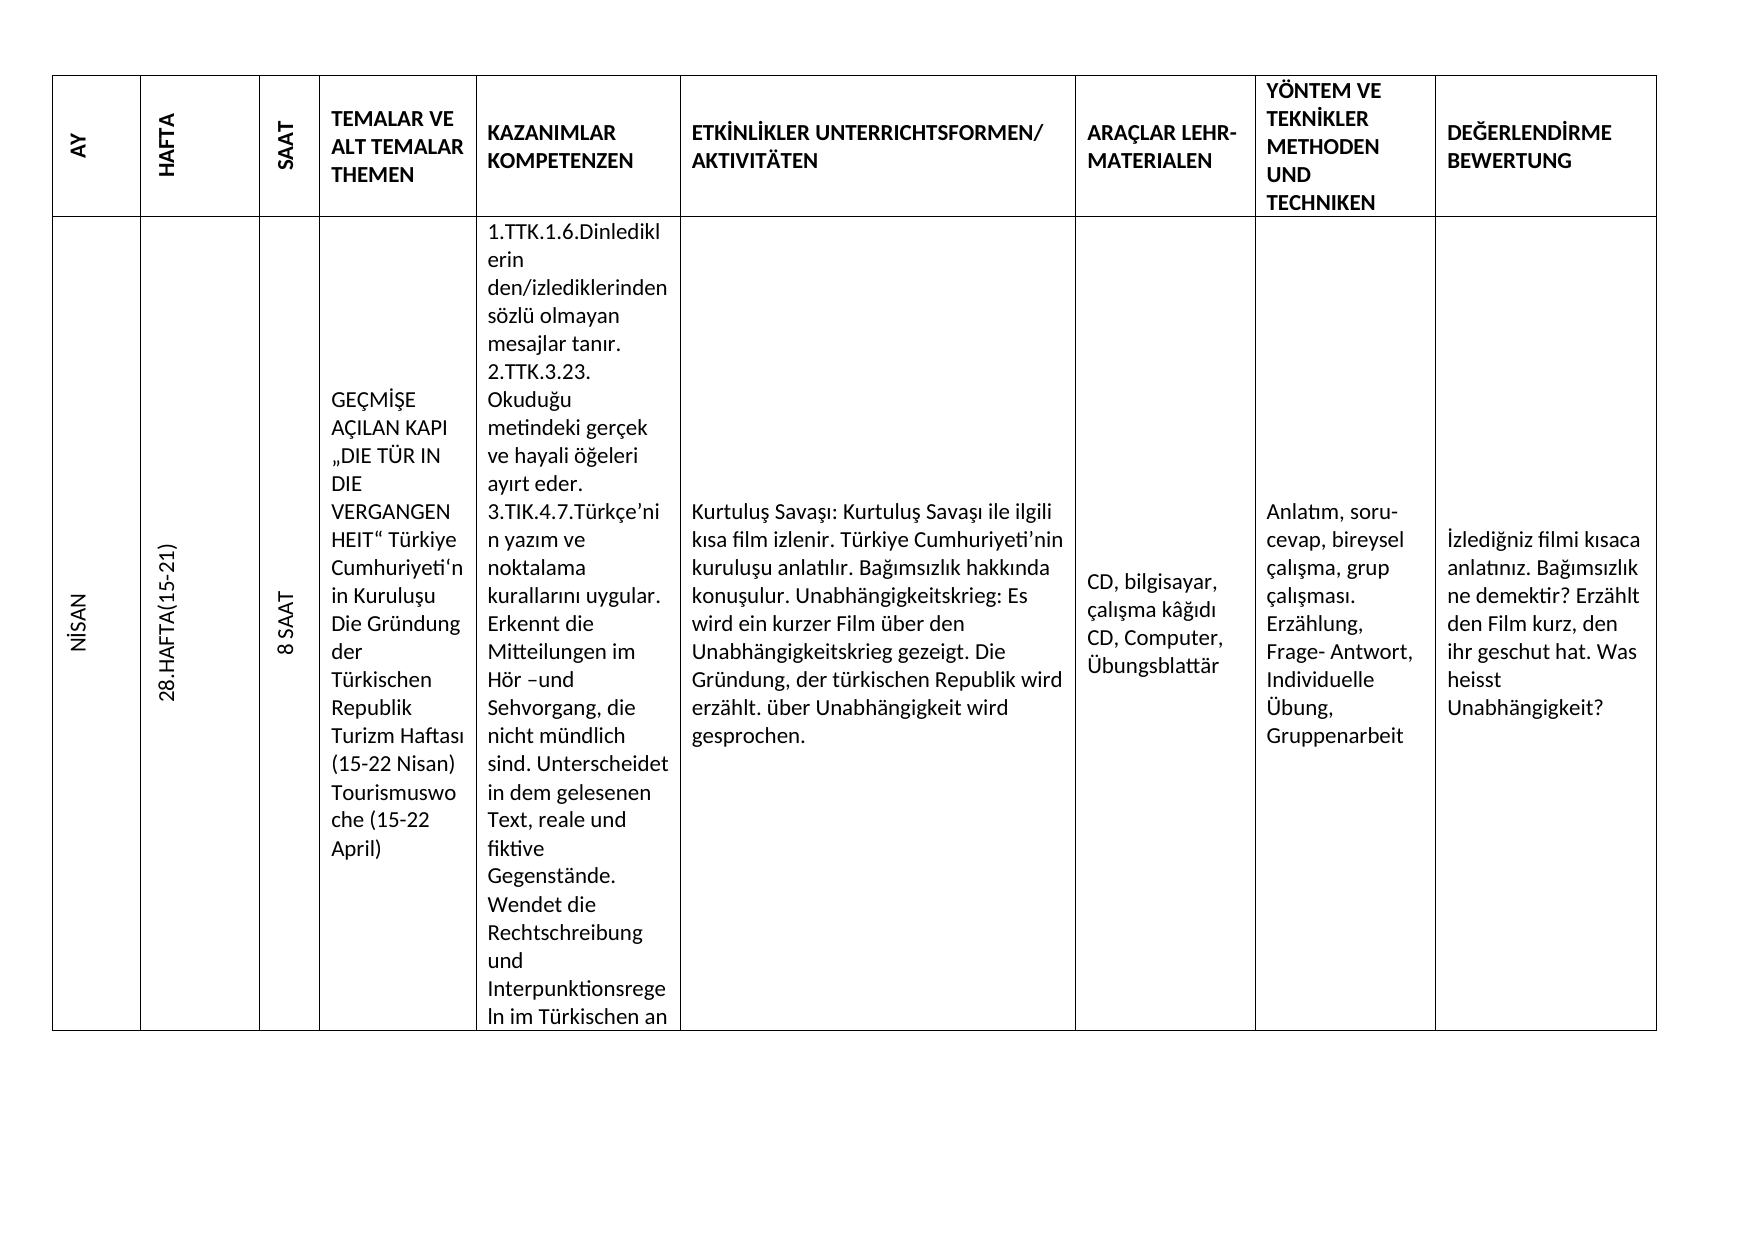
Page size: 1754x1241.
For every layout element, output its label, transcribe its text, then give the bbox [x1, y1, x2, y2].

table_cell 1.TTK.1.6.Dinlediklerin den/izlediklerinden sözlü olmayan mesajlar tanır. 2.TTK.3.23. Okuduğu metindeki gerçek ve hayali öğeleri ayırt eder. 3.TIK.4.7.Türkçe’nin yazım ve noktalama kurallarını uygular. Erkennt die Mitteilungen im Hör –und Sehvorgang, die nicht mündlich sind. Unterscheidet in dem gelesenen Text, reale und fiktive Gegenstände. Wendet die Rechtschreibung und Interpunktionsregeln im Türkischen an [477, 217, 680, 1030]
table_cell Anlatım, soru-cevap, bireysel çalışma, grup çalışması. Erzählung, Frage- Antwort, Individuelle Übung, Gruppenarbeit [1256, 217, 1435, 1030]
table_header AY [53, 76, 140, 216]
table_header ARAÇLAR LEHR- MATERIALEN [1076, 76, 1255, 216]
table_header KAZANIMLAR KOMPETENZEN [477, 76, 680, 216]
table_cell CD, bilgisayar, çalışma kâğıdı CD, Computer, Übungsblattär [1076, 217, 1255, 1030]
table_header HAFTA [141, 76, 259, 216]
table_cell 28.HAFTA(15-21) [141, 217, 259, 1030]
table_header TEMALAR VE ALT TEMALAR THEMEN [320, 76, 476, 216]
table_cell NİSAN [53, 217, 140, 1030]
table_cell İzlediğniz filmi kısaca anlatınız. Bağımsızlık ne demektir? Erzählt den Film kurz, den ihr geschut hat. Was heisst Unabhängigkeit? [1436, 217, 1656, 1030]
table_header DEĞERLENDİRME BEWERTUNG [1436, 76, 1656, 216]
table_cell GEÇMİŞE AÇILAN KAPI „DIE TÜR IN DIE VERGANGENHEIT“ Türkiye Cumhuriyeti‘nin Kuruluşu Die Gründung der Türkischen Republik Turizm Haftası (15-22 Nisan) Tourismuswoche (15-22 April) [320, 217, 476, 1030]
table_cell 8 SAAT [260, 217, 319, 1030]
table_header ETKİNLİKLER UNTERRICHTSFORMEN/ AKTIVITÄTEN [681, 76, 1075, 216]
table_cell Kurtuluş Savaşı: Kurtuluş Savaşı ile ilgili kısa film izlenir. Türkiye Cumhuriyeti’nin kuruluşu anlatılır. Bağımsızlık hakkında konuşulur. Unabhängigkeitskrieg: Es wird ein kurzer Film über den Unabhängigkeitskrieg gezeigt. Die Gründung, der türkischen Republik wird erzählt. über Unabhängigkeit wird gesprochen. [681, 217, 1075, 1030]
table_header SAAT [260, 76, 319, 216]
table_header YÖNTEM VE TEKNİKLER METHODEN UND TECHNIKEN [1256, 76, 1435, 216]
